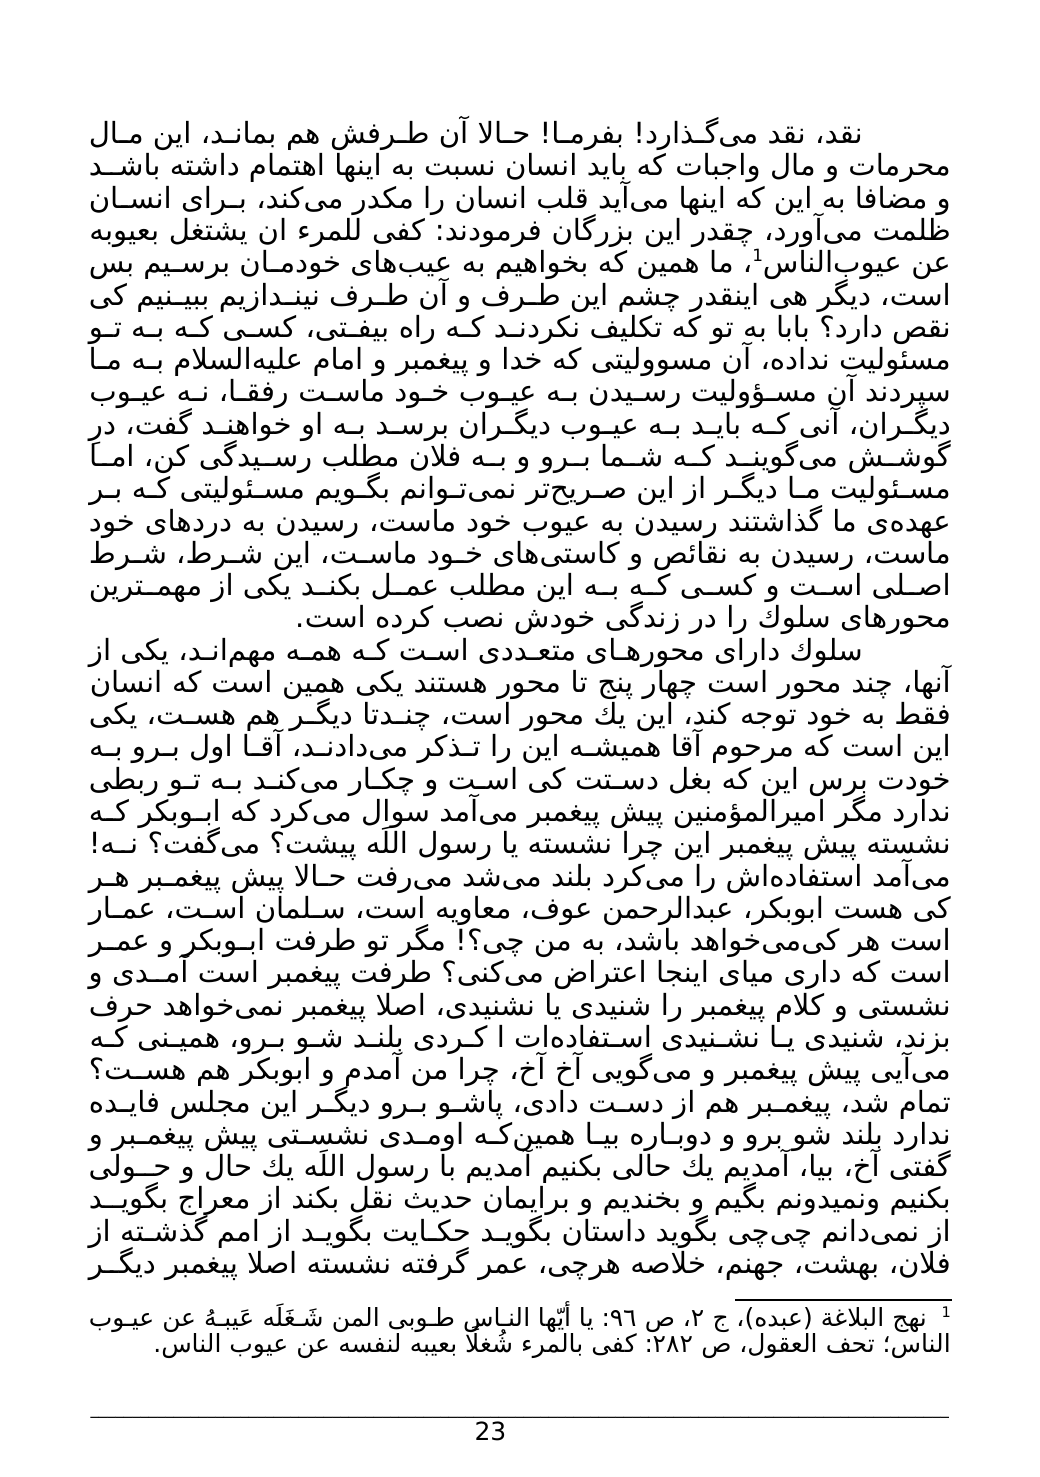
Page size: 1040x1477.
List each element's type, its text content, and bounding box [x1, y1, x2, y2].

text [89, 635, 951, 1280]
text نقد، نقد می‌گذارد! بفرما! حالا آن طرفش هم بماند، این مال محرمات و مال واجبات كه باید انسان نسبت به اینها اهتمام داشته باشد و مضافا به این كه اینها می‌آید قلب انسان را مكدر می‌كند، برای انسان ظلمت می‌آورد، چقدر این بزرگان فرمودند: كفی للمرء ان یشتغل بعیوبه عن عیوب‌الناس‌، ما همین كه بخواهیم به عیب‌های خودمان برسیم بس است، دیگر هی اینقدر چشم این طرف و آن طرف نیندازیم ببینیم كی نقص دارد؟ بابا به تو كه تكلیف نكردند كه راه بیفتی، كسی كه به تو مسئولیت نداده، آن مسوولیتی كه خدا و پیغمبر و امام علیه‌السلام به ما سپردند آن مسؤولیت رسیدن به عیوب خود ماست رفقا، نه عیوب دیگران، آنی كه باید به عیوب دیگران برسد به او خواهند گفت، درِ گوشش می‌گویند كه شما برو و به فلان مطلب رسیدگی كن، اما مسئولیت ما دیگر از این صریح‌تر نمی‌توانم بگویم مسئولیتی كه بر عهده‌ی ما گذاشتند رسیدن به عیوب خود ماست، رسیدن به دردهای خود ماست، رسیدن به نقائص و كاستی‌های خود ماست، این شرط، شرط اصلی است و كسی كه به این مطلب عمل بكند یكی از مهمترین محورهای سلوك را در زندگی خودش نصب كرده است. [89, 118, 951, 635]
